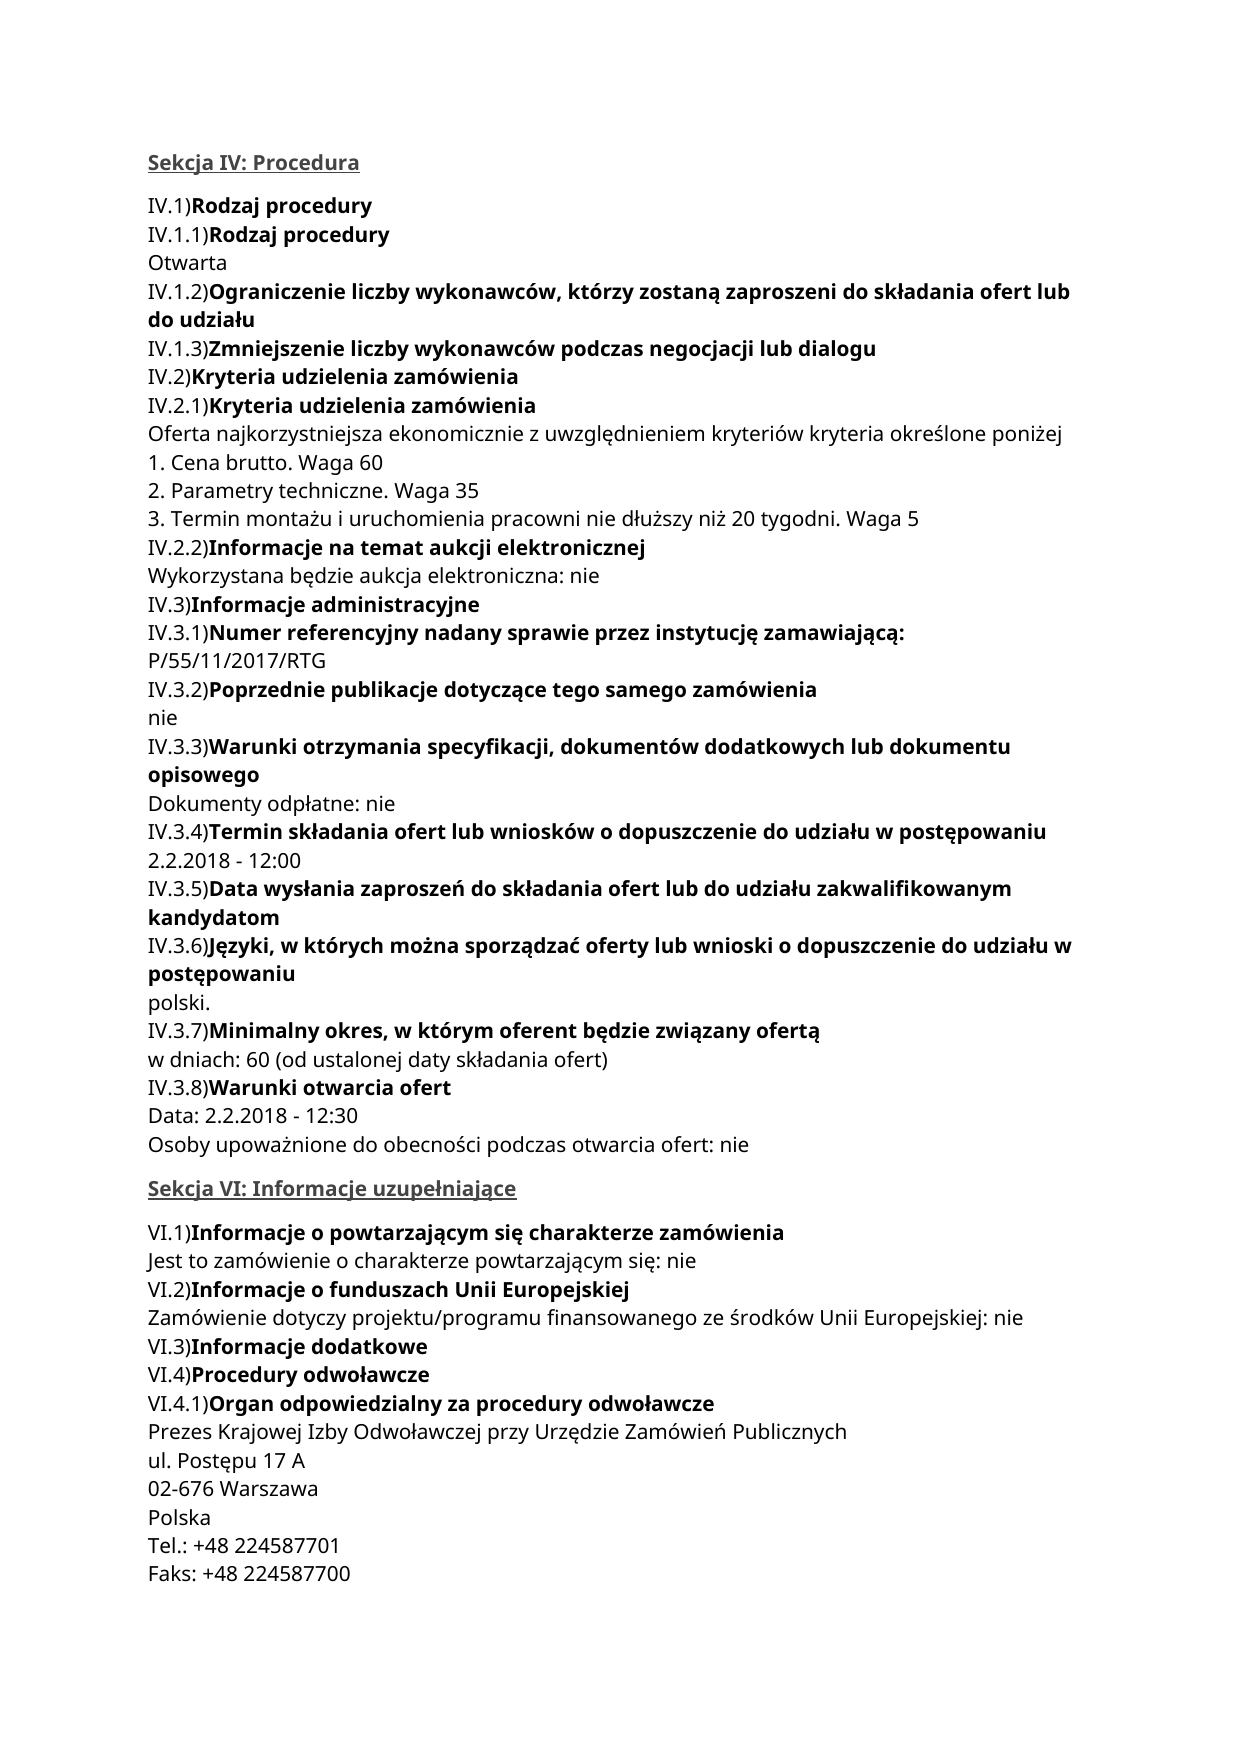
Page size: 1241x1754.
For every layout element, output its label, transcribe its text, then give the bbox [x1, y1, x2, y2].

text P/55/11/2017/RTG [148, 647, 1093, 675]
text 3. Termin montażu i uruchomienia pracowni nie dłuższy niż 20 tygodni. Waga 5 [148, 504, 1093, 533]
text IV.3.6)Języki, w których można sporządzać oferty lub wnioski o dopuszczenie do udziału w postępowaniu [148, 931, 1093, 988]
text IV.3.1)Numer referencyjny nadany sprawie przez instytucję zamawiającą: [148, 618, 1093, 647]
text VI.2)Informacje o funduszach Unii Europejskiej [148, 1275, 1093, 1303]
text Sekcja VI: Informacje uzupełniające [148, 1174, 1093, 1203]
text Data: 2.2.2018 - 12:30 Osoby upoważnione do obecności podczas otwarcia ofert: nie [148, 1102, 1093, 1158]
text IV.3.2)Poprzednie publikacje dotyczące tego samego zamówienia [148, 675, 1093, 703]
text 1. Cena brutto. Waga 60 [148, 448, 1093, 476]
text IV.3.7)Minimalny okres, w którym oferent będzie związany ofertą [148, 1016, 1093, 1045]
text IV.1)Rodzaj procedury [148, 192, 1093, 220]
text VI.1)Informacje o powtarzającym się charakterze zamówienia [148, 1218, 1093, 1247]
text 2.2.2018 - 12:00 [148, 846, 1093, 874]
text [148, 1417, 1093, 1588]
text IV.3.4)Termin składania ofert lub wniosków o dopuszczenie do udziału w postępowaniu [148, 817, 1093, 846]
text nie [148, 703, 1093, 732]
text IV.1.1)Rodzaj procedury [148, 220, 1093, 248]
text Zamówienie dotyczy projektu/programu finansowanego ze środków Unii Europejskiej: nie [148, 1303, 1093, 1332]
text IV.1.2)Ograniczenie liczby wykonawców, którzy zostaną zaproszeni do składania ofert lub do udziału [148, 277, 1093, 334]
text polski. [148, 988, 1093, 1016]
text 2. Parametry techniczne. Waga 35 [148, 476, 1093, 504]
text IV.2.2)Informacje na temat aukcji elektronicznej [148, 533, 1093, 561]
text IV.3)Informacje administracyjne [148, 590, 1093, 618]
text Jest to zamówienie o charakterze powtarzającym się: nie [148, 1247, 1093, 1275]
text Otwarta [148, 248, 1093, 277]
text Sekcja IV: Procedura [148, 148, 1093, 176]
text Oferta najkorzystniejsza ekonomicznie z uwzględnieniem kryteriów kryteria określone poniżej [148, 419, 1093, 448]
text IV.2.1)Kryteria udzielenia zamówienia [148, 391, 1093, 419]
text IV.1.3)Zmniejszenie liczby wykonawców podczas negocjacji lub dialogu [148, 334, 1093, 362]
text Wykorzystana będzie aukcja elektroniczna: nie [148, 561, 1093, 590]
text IV.3.3)Warunki otrzymania specyfikacji, dokumentów dodatkowych lub dokumentu opisowego [148, 732, 1093, 789]
text w dniach: 60 (od ustalonej daty składania ofert) [148, 1045, 1093, 1073]
text VI.4)Procedury odwoławcze [148, 1360, 1093, 1389]
text IV.2)Kryteria udzielenia zamówienia [148, 362, 1093, 391]
text IV.3.8)Warunki otwarcia ofert [148, 1073, 1093, 1102]
text IV.3.5)Data wysłania zaproszeń do składania ofert lub do udziału zakwalifikowanym kandydatom [148, 874, 1093, 931]
text VI.3)Informacje dodatkowe [148, 1332, 1093, 1360]
text VI.4.1)Organ odpowiedzialny za procedury odwoławcze [148, 1389, 1093, 1417]
text Dokumenty odpłatne: nie [148, 789, 1093, 817]
